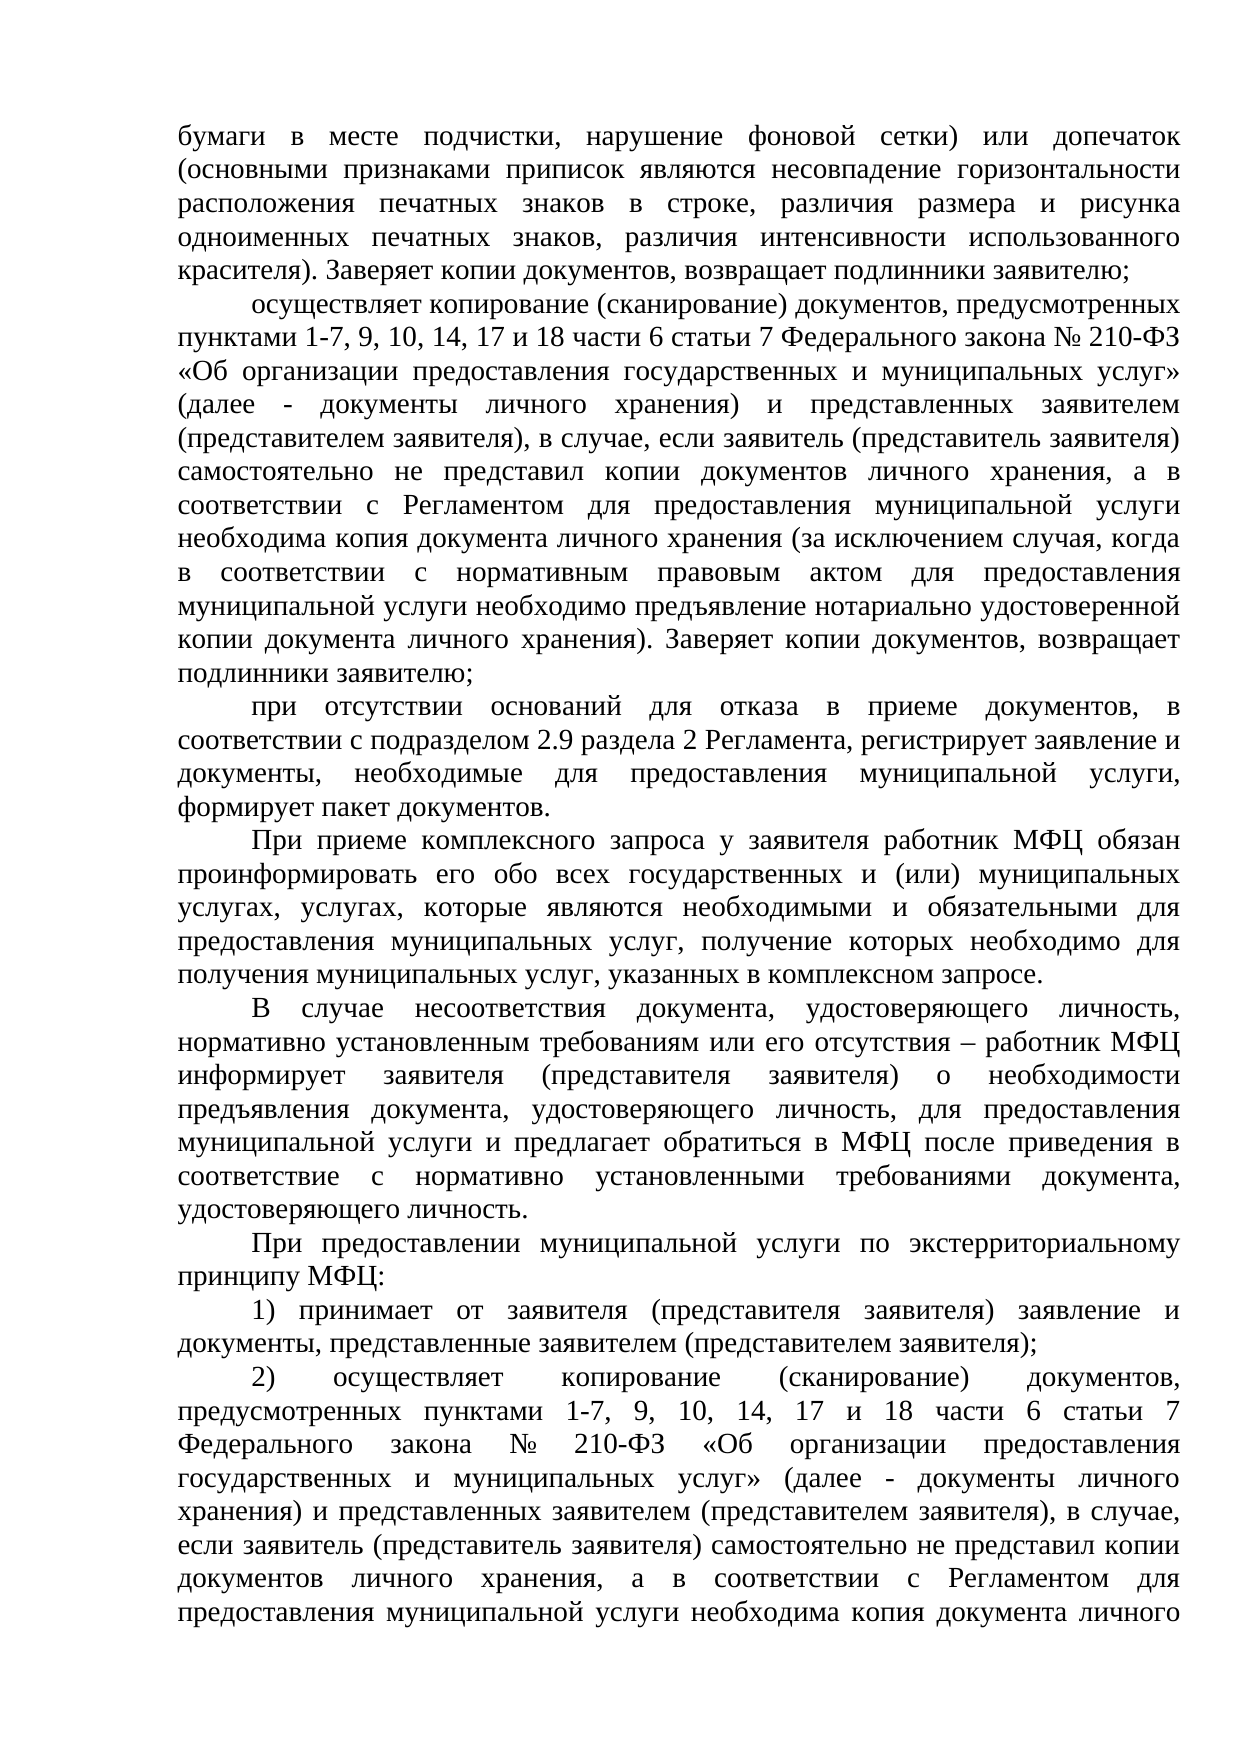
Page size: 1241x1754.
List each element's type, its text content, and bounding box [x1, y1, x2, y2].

text В случае несоответствия документа, удостоверяющего личность, нормативно установленным требованиям или его отсутствия – работник МФЦ информирует заявителя (представителя заявителя) о необходимости предъявления документа, удостоверяющего личность, для предоставления муниципальной услуги и предлагает обратиться в МФЦ после приведения в соответствие с нормативно установленными требованиями документа, удостоверяющего личность. [177, 990, 1181, 1225]
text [177, 1359, 1181, 1627]
text При приеме комплексного запроса у заявителя работник МФЦ обязан проинформировать его обо всех государственных и (или) муниципальных услугах, услугах, которые являются необходимыми и обязательными для предоставления муниципальных услуг, получение которых необходимо для получения муниципальных услуг, указанных в комплексном запросе. [177, 822, 1181, 990]
text при отсутствии оснований для отказа в приеме документов, в соответствии с подразделом 2.9 раздела 2 Регламента, регистрирует заявление и документы, необходимые для предоставления муниципальной услуги, формирует пакет документов. [177, 688, 1181, 822]
text При предоставлении муниципальной услуги по экстерриториальному принципу МФЦ: [177, 1225, 1181, 1292]
text осуществляет копирование (сканирование) документов, предусмотренных пунктами 1-7, 9, 10, 14, 17 и 18 части 6 статьи 7 Федерального закона № 210-ФЗ «Об организации предоставления государственных и муниципальных услуг» (далее - документы личного хранения) и представленных заявителем (представителем заявителя), в случае, если заявитель (представитель заявителя) самостоятельно не представил копии документов личного хранения, а в соответствии с Регламентом для предоставления муниципальной услуги необходима копия документа личного хранения (за исключением случая, когда в соответствии с нормативным правовым актом для предоставления муниципальной услуги необходимо предъявление нотариально удостоверенной копии документа личного хранения). Заверяет копии документов, возвращает подлинники заявителю; [177, 286, 1181, 688]
text 1) принимает от заявителя (представителя заявителя) заявление и документы, представленные заявителем (представителем заявителя); [177, 1292, 1181, 1359]
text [177, 118, 1181, 286]
